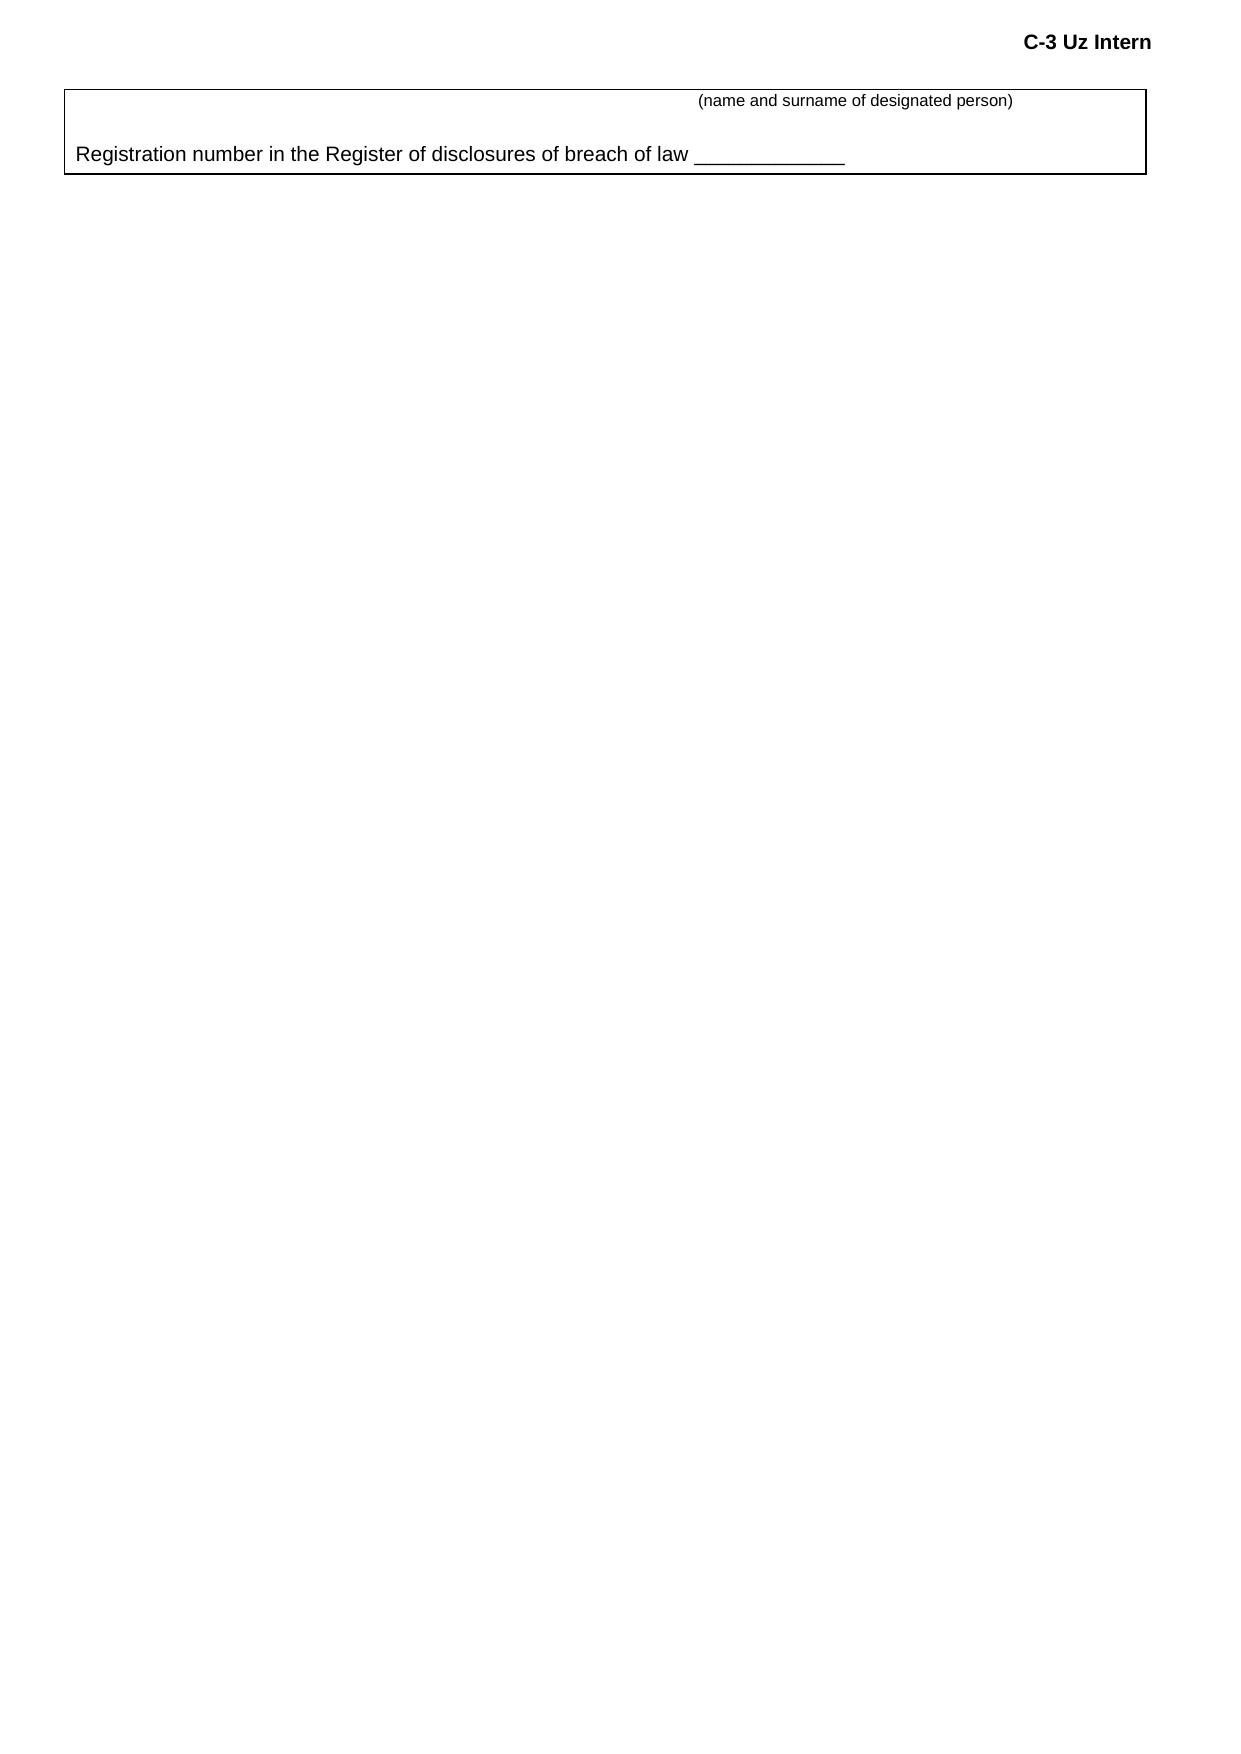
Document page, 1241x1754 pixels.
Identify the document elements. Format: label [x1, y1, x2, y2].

table_cell [65, 90, 1145, 173]
